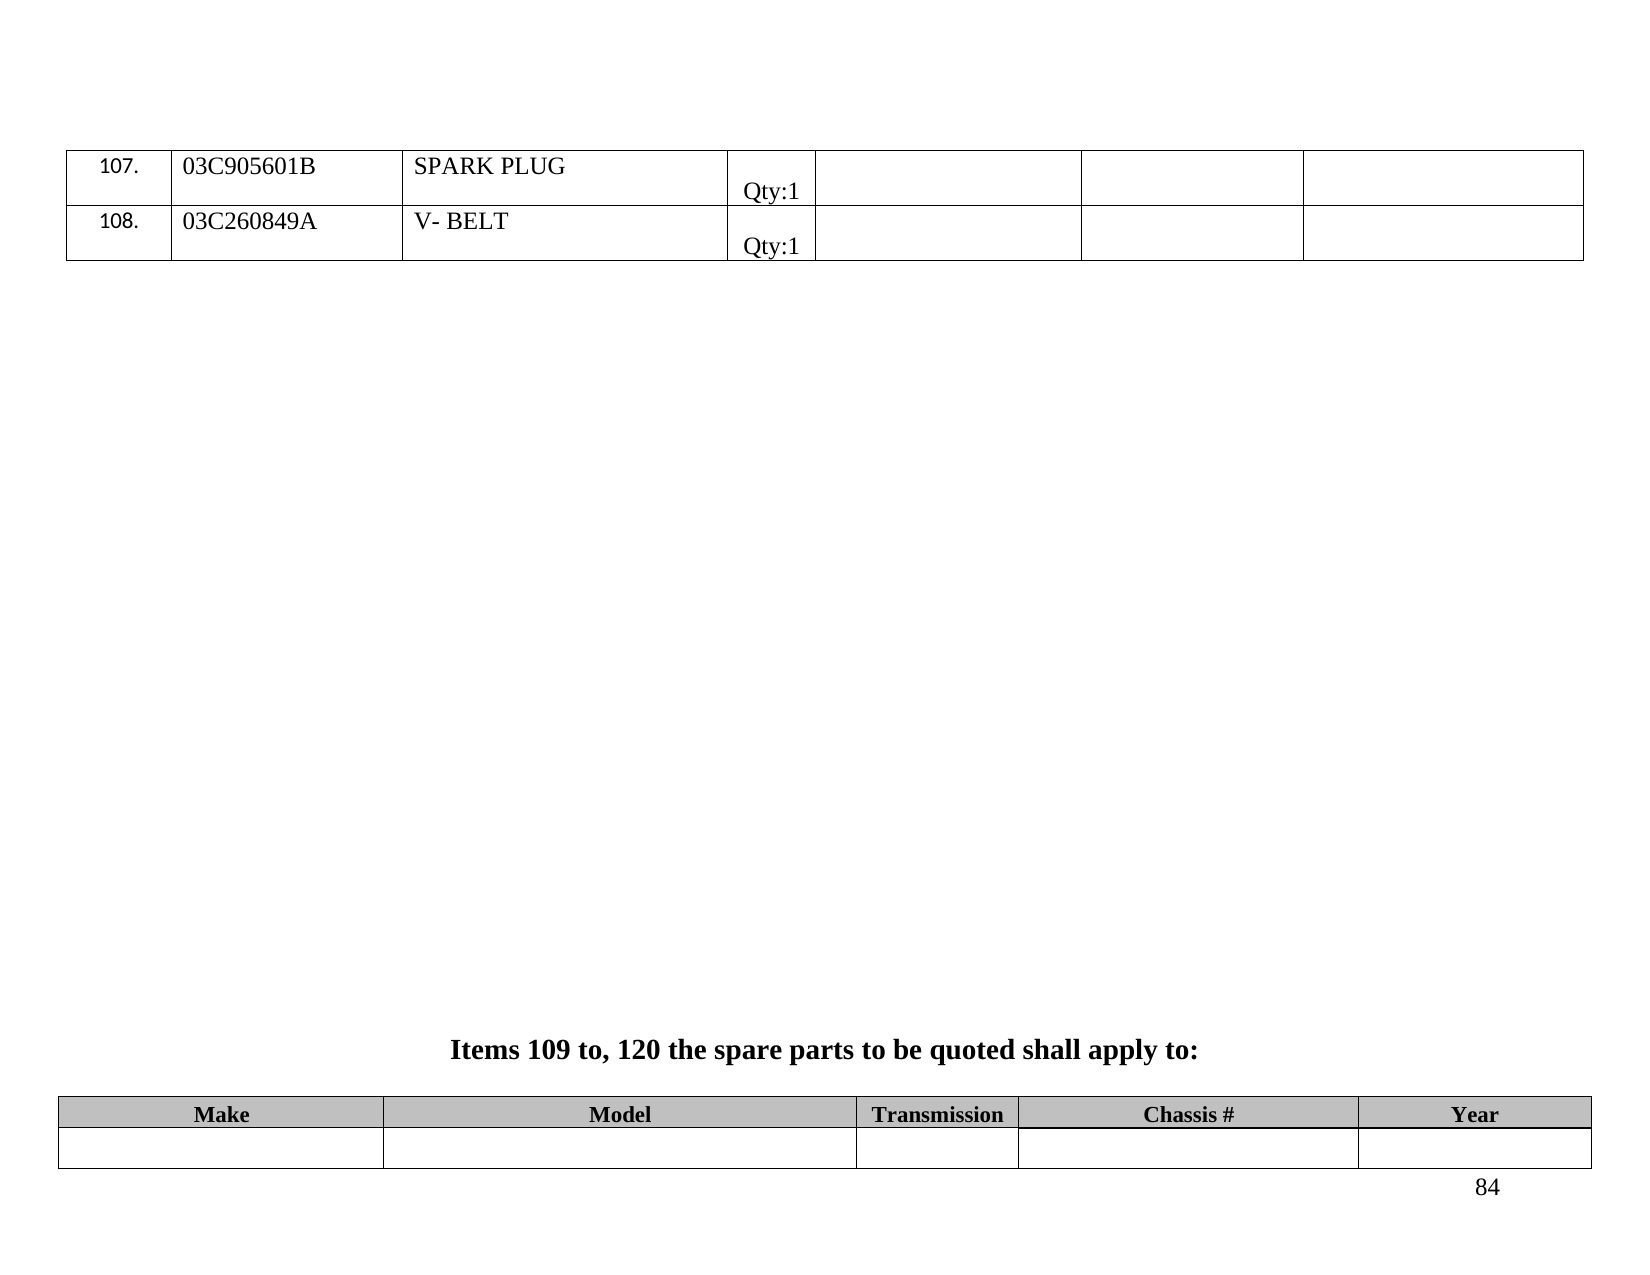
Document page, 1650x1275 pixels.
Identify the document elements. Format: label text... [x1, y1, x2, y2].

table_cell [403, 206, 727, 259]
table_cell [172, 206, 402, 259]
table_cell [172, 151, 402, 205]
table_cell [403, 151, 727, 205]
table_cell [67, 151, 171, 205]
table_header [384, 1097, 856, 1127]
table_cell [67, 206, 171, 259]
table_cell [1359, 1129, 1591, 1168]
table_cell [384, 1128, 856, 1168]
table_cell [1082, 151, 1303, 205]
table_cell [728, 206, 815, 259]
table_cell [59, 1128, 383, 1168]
text Items 109 to, 120 the spare parts to be quoted shall apply to: [150, 1032, 1500, 1066]
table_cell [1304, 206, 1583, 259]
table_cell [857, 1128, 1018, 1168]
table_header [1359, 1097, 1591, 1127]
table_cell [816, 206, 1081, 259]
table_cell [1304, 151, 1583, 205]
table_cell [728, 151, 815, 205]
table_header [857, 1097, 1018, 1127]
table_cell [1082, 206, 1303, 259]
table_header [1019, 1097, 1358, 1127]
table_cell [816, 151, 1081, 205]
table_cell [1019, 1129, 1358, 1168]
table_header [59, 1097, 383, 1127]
